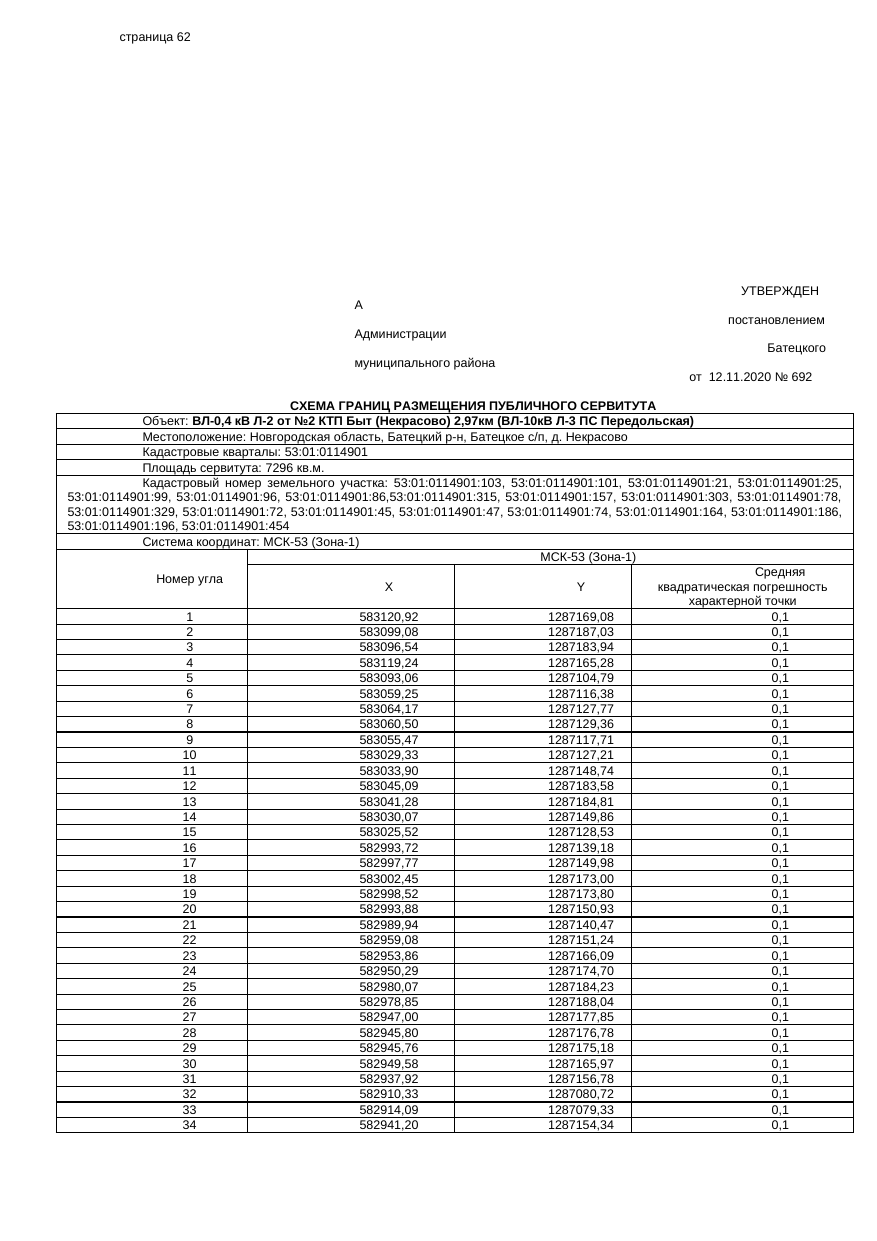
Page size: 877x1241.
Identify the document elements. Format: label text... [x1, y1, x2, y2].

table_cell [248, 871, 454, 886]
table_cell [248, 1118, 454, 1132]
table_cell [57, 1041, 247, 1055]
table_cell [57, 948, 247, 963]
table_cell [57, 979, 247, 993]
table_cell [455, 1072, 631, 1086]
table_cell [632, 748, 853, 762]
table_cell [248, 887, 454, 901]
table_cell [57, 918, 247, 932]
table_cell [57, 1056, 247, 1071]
text постановлением Администрации [354, 312, 827, 341]
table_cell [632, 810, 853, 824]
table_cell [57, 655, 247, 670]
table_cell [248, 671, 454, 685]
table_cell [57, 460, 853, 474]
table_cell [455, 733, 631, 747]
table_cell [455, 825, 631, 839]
text Схема границ размещения публичного сервитута [44, 398, 827, 413]
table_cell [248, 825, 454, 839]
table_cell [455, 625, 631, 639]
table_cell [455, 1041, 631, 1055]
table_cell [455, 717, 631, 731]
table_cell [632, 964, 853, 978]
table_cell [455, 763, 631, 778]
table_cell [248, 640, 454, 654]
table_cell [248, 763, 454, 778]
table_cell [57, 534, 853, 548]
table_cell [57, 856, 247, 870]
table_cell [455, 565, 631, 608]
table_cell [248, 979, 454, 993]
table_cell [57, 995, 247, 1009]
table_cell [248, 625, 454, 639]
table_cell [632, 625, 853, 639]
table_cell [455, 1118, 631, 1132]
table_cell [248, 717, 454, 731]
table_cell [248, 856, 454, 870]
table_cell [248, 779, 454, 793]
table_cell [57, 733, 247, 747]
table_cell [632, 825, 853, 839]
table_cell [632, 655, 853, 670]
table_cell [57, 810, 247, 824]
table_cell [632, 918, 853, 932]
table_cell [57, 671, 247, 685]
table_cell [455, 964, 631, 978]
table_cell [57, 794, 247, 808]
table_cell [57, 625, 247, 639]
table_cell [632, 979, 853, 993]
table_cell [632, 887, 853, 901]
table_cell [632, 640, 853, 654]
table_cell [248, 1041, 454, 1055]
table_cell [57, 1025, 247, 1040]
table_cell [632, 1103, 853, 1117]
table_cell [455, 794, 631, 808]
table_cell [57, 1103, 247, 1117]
text УТВЕРЖДЕНА [354, 283, 827, 312]
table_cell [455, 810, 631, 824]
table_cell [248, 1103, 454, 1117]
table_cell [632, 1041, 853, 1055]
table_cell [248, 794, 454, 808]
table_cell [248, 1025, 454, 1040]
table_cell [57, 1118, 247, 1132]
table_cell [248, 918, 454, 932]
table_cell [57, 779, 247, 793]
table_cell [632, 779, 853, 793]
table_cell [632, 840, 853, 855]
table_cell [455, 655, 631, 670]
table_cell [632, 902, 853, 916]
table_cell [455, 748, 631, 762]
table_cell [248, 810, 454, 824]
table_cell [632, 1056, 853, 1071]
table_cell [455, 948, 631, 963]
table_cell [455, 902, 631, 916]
text от 12.11.2020 № 692 [354, 370, 827, 384]
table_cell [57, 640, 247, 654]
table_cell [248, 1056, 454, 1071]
text Батецкого муниципального района [354, 341, 827, 370]
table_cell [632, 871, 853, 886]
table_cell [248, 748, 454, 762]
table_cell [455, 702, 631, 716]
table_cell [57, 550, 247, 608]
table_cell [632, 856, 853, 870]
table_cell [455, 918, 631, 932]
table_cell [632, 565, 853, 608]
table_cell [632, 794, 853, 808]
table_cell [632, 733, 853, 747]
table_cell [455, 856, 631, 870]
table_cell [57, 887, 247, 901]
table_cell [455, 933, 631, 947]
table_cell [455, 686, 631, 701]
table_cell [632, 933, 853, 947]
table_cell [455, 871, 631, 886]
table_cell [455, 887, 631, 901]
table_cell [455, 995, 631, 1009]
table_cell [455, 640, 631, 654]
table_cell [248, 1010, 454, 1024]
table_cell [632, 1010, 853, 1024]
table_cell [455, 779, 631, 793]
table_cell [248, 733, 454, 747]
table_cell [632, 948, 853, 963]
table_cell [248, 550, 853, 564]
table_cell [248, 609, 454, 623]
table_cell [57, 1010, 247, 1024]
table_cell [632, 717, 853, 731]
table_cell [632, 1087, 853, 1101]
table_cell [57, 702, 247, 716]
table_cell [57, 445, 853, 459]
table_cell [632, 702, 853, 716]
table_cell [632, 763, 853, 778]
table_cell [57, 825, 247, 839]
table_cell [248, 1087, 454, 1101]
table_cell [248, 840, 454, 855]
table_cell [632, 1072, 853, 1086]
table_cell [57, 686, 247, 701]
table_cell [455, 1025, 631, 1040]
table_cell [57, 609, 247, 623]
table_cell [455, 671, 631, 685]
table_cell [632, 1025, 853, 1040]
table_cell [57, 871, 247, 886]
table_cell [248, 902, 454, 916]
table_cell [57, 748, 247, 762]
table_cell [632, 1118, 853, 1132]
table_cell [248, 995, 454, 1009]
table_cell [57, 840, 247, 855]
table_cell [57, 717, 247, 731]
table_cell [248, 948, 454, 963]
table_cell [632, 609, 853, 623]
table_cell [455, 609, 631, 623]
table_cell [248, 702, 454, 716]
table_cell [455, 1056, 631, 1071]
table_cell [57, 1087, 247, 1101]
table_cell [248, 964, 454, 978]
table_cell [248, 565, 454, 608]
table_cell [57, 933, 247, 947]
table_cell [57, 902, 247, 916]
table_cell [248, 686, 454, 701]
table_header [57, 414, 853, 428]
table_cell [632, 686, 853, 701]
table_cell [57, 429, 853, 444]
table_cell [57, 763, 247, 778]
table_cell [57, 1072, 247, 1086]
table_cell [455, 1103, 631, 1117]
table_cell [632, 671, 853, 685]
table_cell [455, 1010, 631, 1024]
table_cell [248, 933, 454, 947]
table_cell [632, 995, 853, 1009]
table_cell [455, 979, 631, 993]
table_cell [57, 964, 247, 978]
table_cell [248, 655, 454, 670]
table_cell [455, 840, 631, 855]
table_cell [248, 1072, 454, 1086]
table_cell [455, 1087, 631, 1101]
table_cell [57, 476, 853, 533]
